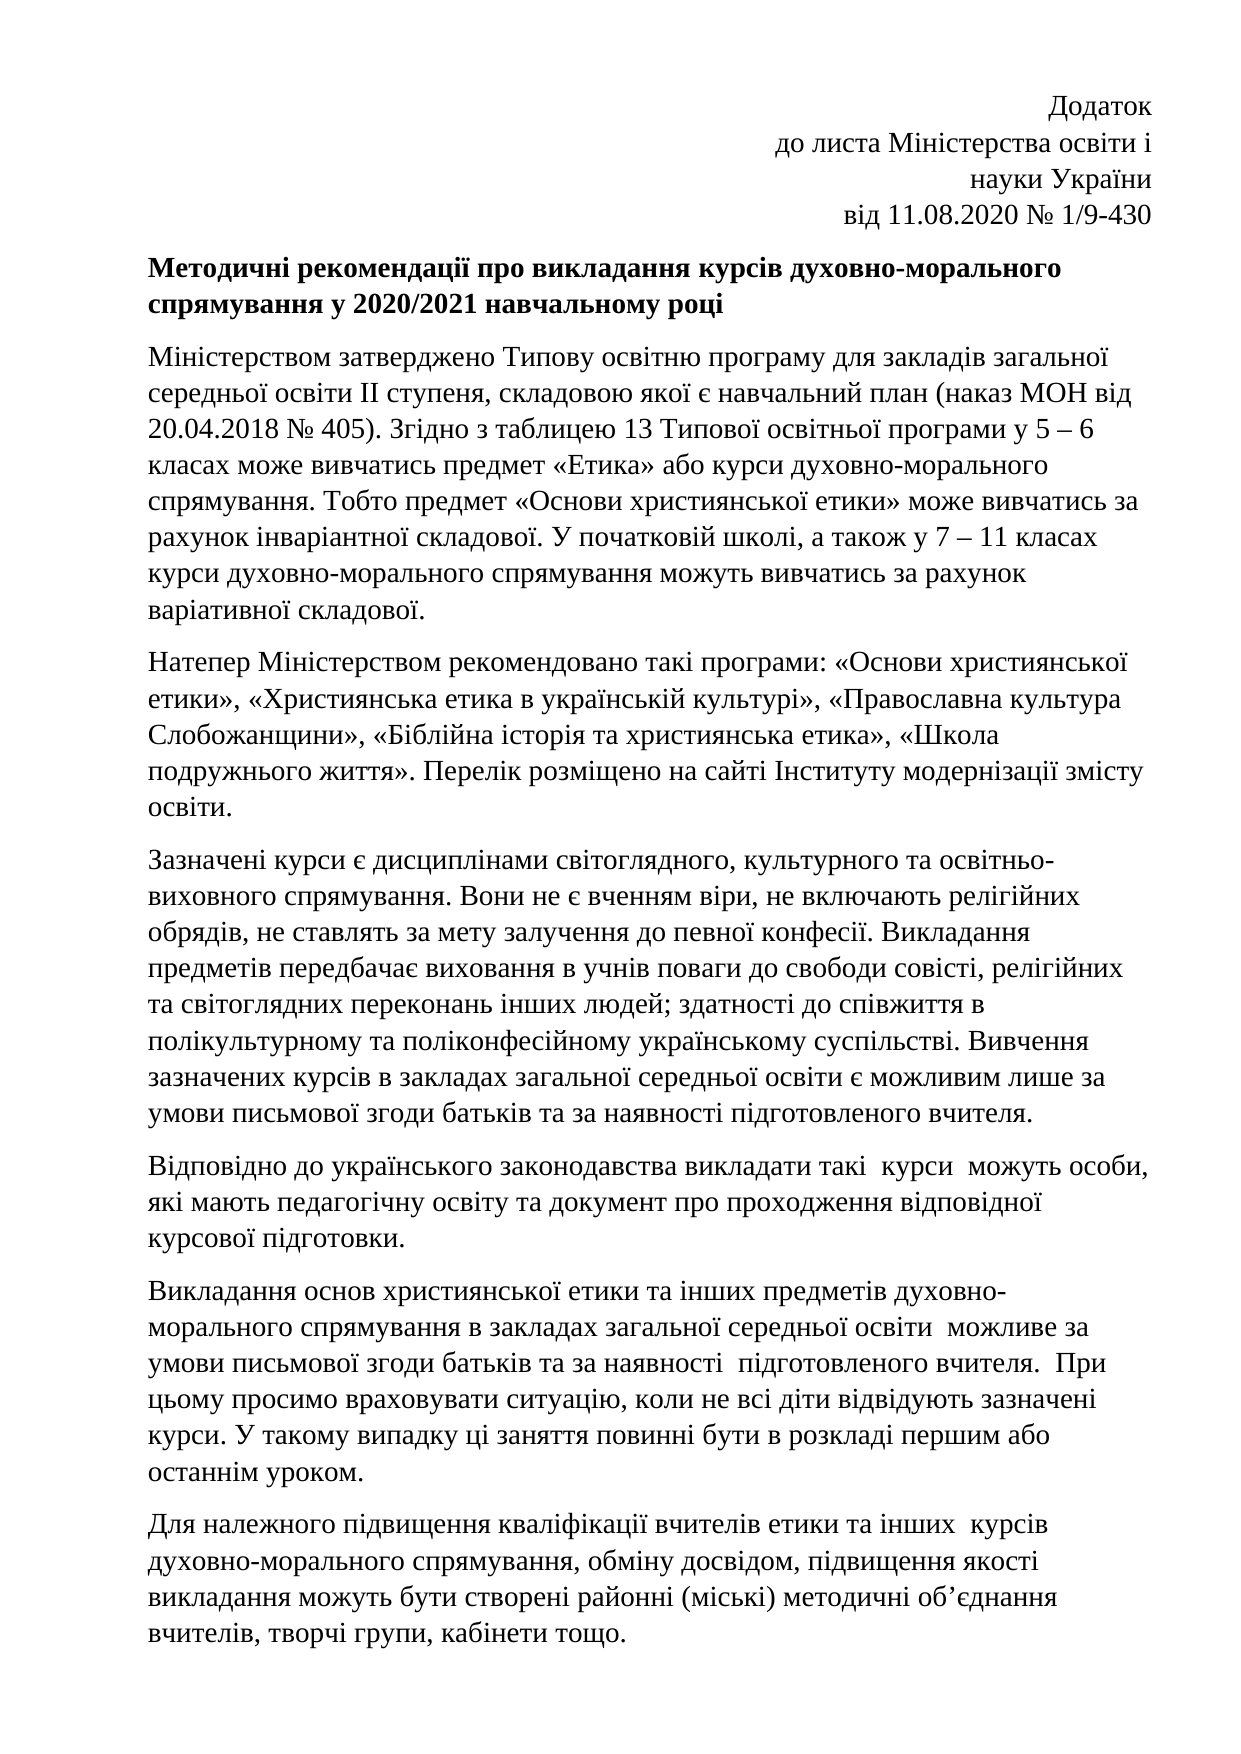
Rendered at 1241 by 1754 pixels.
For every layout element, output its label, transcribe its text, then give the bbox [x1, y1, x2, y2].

text Додаток до листа Міністерства освіти і науки України від 11.08.2020 № 1/9-430 [148, 88, 1152, 231]
text Міністерством затверджено Типову освітню програму для закладів загальної середньої освіти ІІ ступеня, складовою якої є навчальний план (наказ МОН від 20.04.2018 № 405). Згідно з таблицею 13 Типової освітньої програми у 5 – 6 класах може вивчатись предмет «Етика» або курси духовно-морального спрямування. Тобто предмет «Основи християнської етики» може вивчатись за рахунок інваріантної складової. У початковій школі, а також у 7 – 11 класах курси духовно-морального спрямування можуть вивчатись за рахунок варіативної складової. [148, 339, 1152, 625]
text Натепер Міністерством рекомендовано такі програми: «Основи християнської етики», «Християнська етика в українській культурі», «Православна культура Слобожанщини», «Біблійна історія та християнська етика», «Школа подружнього життя». Перелік розміщено на сайті Інституту модернізації змісту освіти. [148, 644, 1152, 823]
text Методичні рекомендації про викладання курсів духовно-морального спрямування у 2020/2021 навчальному році [148, 250, 1152, 319]
text Для належного підвищення кваліфікації вчителів етики та інших курсів духовно-морального спрямування, обміну досвідом, підвищення якості викладання можуть бути створені районні (міські) методичні об’єднання вчителів, творчі групи, кабінети тощо. [148, 1506, 1152, 1648]
text Викладання основ християнської етики та інших предметів духовно-морального спрямування в закладах загальної середньої освіти можливе за умови письмової згоди батьків та за наявності підготовленого вчителя. При цьому просимо враховувати ситуацію, коли не всі діти відвідують зазначені курси. У такому випадку ці заняття повинні бути в розкладі першим або останнім уроком. [148, 1273, 1152, 1487]
text Відповідно до українського законодавства викладати такі курси можуть особи, які мають педагогічну освіту та документ про проходження відповідної курсової підготовки. [148, 1148, 1152, 1254]
text Зазначені курси є дисциплінами світоглядного, культурного та освітньо-виховного спрямування. Вони не є вченням віри, не включають релігійних обрядів, не ставлять за мету залучення до певної конфесії. Викладання предметів передбачає виховання в учнів поваги до свободи совісті, релігійних та світоглядних переконань інших людей; здатності до співжиття в полікультурному та поліконфесійному українському суспільстві. Вивчення зазначених курсів в закладах загальної середньої освіти є можливим лише за умови письмової згоди батьків та за наявності підготовленого вчителя. [148, 842, 1152, 1128]
